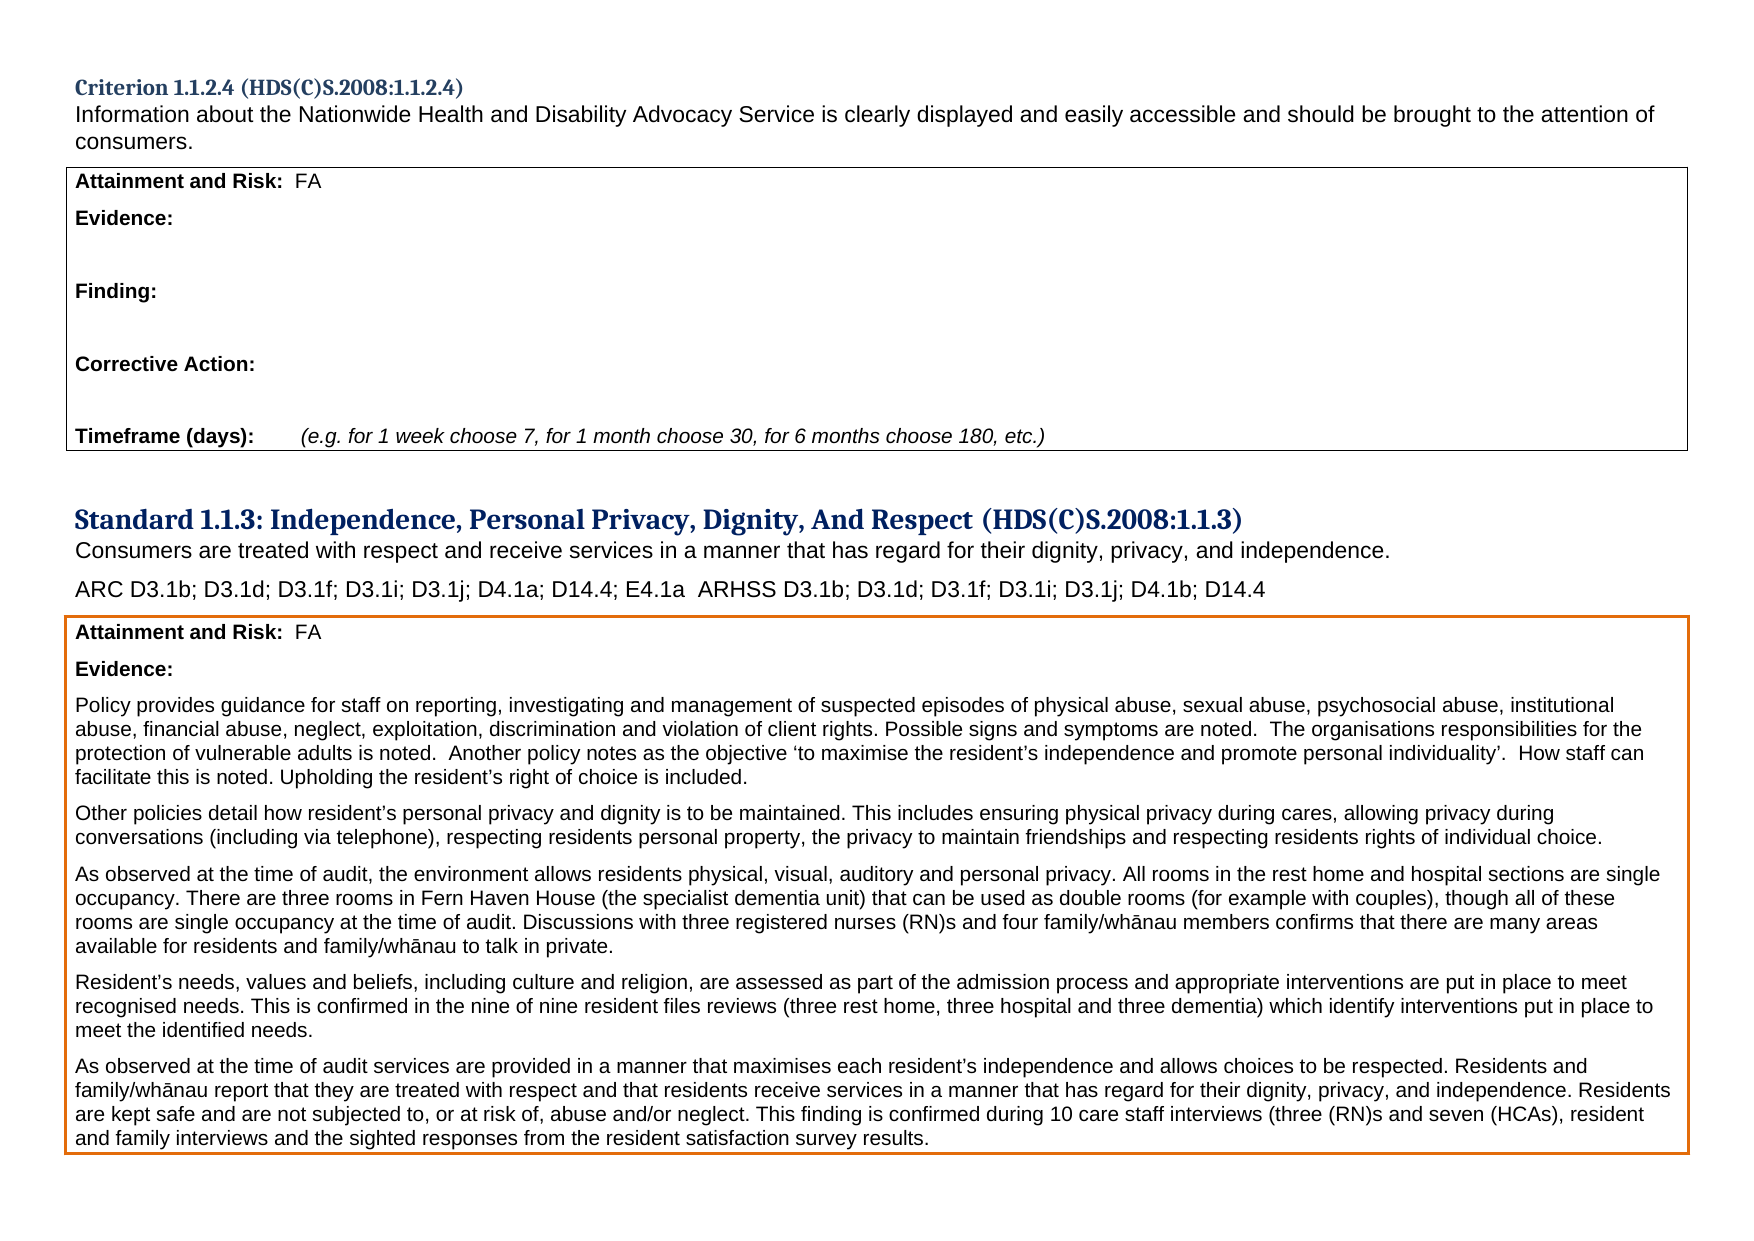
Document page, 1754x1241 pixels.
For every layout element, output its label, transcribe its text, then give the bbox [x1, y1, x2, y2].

text Timeframe (days): (e.g. for 1 week choose 7, for 1 month choose 30, for 6 months choose 180, etc.) [67, 422, 1687, 450]
text Evidence: [67, 203, 1687, 229]
text Information about the Nationwide Health and Disability Advocacy Service is clearly displayed and easily accessible and should be brought to the attention of consumers. [75, 101, 1679, 154]
text Other policies detail how resident’s personal privacy and dignity is to be maintained. This includes ensuring physical privacy during cares, allowing privacy during conversations (including via telephone), respecting residents personal property, the privacy to maintain friendships and respecting residents rights of individual choice. [67, 796, 1687, 849]
subtitle Standard 1.1.3: Independence, Personal Privacy, Dignity, And Respect (HDS(C)S.2008:1.1.3) [75, 503, 1679, 537]
subtitle Criterion 1.1.2.4 (HDS(C)S.2008:1.1.2.4) [75, 75, 1679, 101]
text Attainment and Risk: FA [67, 168, 1687, 193]
text Evidence: [67, 651, 1687, 680]
text As observed at the time of audit, the environment allows residents physical, visual, auditory and personal privacy. All rooms in the rest home and hospital sections are single occupancy. There are three rooms in Fern Haven House (the specialist dementia unit) that can be used as double rooms (for example with couples), though all of these rooms are single occupancy at the time of audit. Discussions with three registered nurses (RN)s and four family/whānau members confirms that there are many areas available for residents and family/whānau to talk in private. [67, 856, 1687, 957]
text ARC D3.1b; D3.1d; D3.1f; D3.1i; D3.1j; D4.1a; D14.4; E4.1a ARHSS D3.1b; D3.1d; D3.1f; D3.1i; D3.1j; D4.1b; D14.4 [75, 576, 1679, 602]
text Consumers are treated with respect and receive services in a manner that has regard for their dignity, privacy, and independence. [75, 537, 1679, 563]
text Policy provides guidance for staff on reporting, investigating and management of suspected episodes of physical abuse, sexual abuse, psychosocial abuse, institutional abuse, financial abuse, neglect, exploitation, discrimination and violation of client rights. Possible signs and symptoms are noted. The organisations responsibilities for the protection of vulnerable adults is noted. Another policy notes as the objective ‘to maximise the resident’s independence and promote personal individuality’. How staff can facilitate this is noted. Upholding the resident’s right of choice is included. [67, 688, 1687, 789]
text As observed at the time of audit services are provided in a manner that maximises each resident’s independence and allows choices to be respected. Residents and family/whānau report that they are treated with respect and that residents receive services in a manner that has regard for their dignity, privacy, and independence. Residents are kept safe and are not subjected to, or at risk of, abuse and/or neglect. This finding is confirmed during 10 care staff interviews (three (RN)s and seven (HCAs), resident and family interviews and the sighted responses from the resident satisfaction survey results. [67, 1049, 1687, 1152]
text Attainment and Risk: FA [67, 618, 1687, 644]
text Resident’s needs, values and beliefs, including culture and religion, are assessed as part of the admission process and appropriate interventions are put in place to meet recognised needs. This is confirmed in the nine of nine resident files reviews (three rest home, three hospital and three dementia) which identify interventions put in place to meet the identified needs. [67, 965, 1687, 1042]
text Corrective Action: [67, 349, 1687, 375]
text Finding: [67, 276, 1687, 302]
